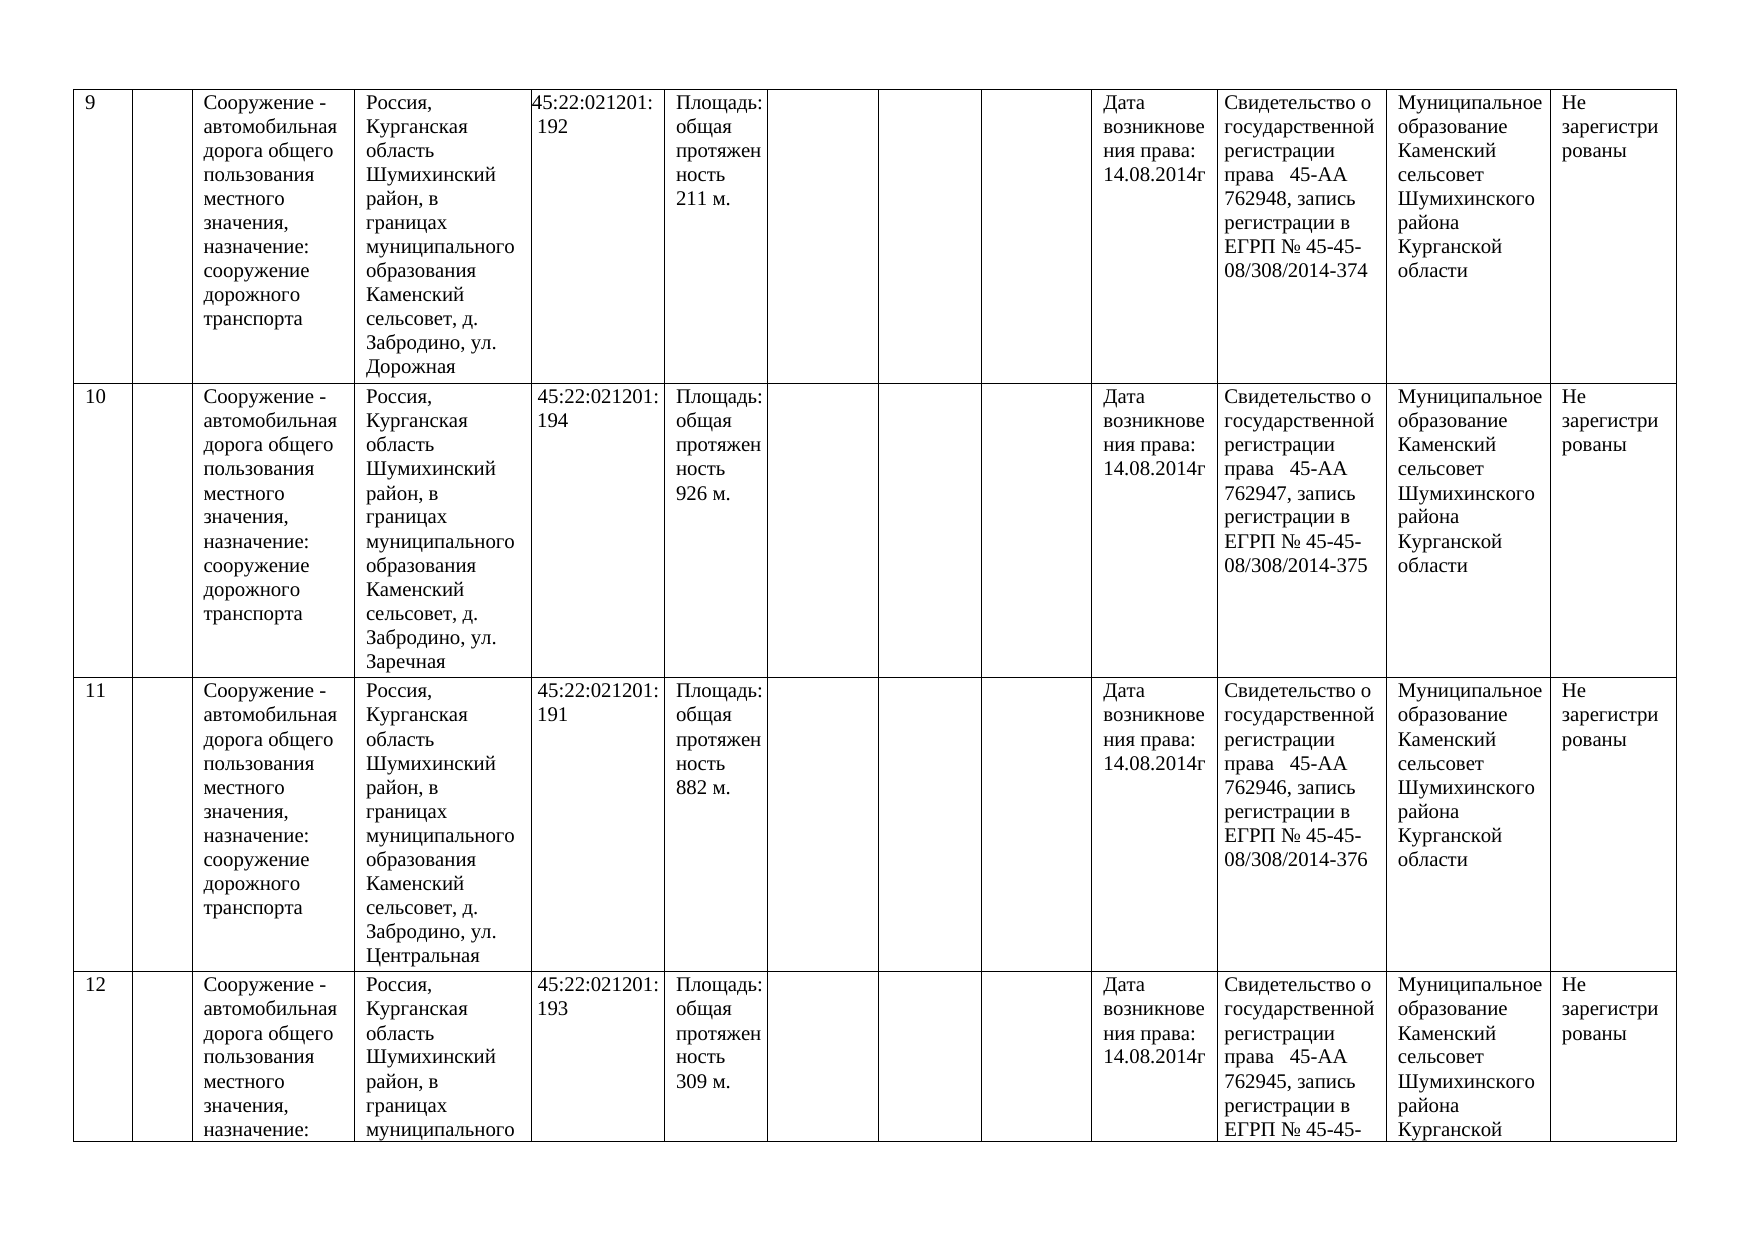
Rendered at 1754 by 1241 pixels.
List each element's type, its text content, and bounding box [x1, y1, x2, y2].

table_cell Площадь: общая протяженность 926 м. [665, 384, 767, 677]
table_cell Не зарегистрированы [1551, 972, 1676, 1141]
table_cell [982, 90, 1091, 383]
table_cell [879, 384, 981, 677]
table_cell Свидетельство о государственной регистрации права 45-АА 762947, запись регистрации в ЕГРП № 45-45-08/308/2014-375 [1218, 384, 1386, 677]
table_cell Дата возникновения права: 14.08.2014г [1092, 384, 1217, 677]
table_cell Не зарегистрированы [1551, 90, 1676, 383]
table_cell Площадь: общая протяженность 882 м. [665, 678, 767, 971]
table_cell 45:22:021201: 191 [532, 678, 664, 971]
table_cell 11 [74, 678, 132, 971]
table_cell Россия, Курганская область Шумихинский район, в границах муниципального образования Каменский сельсовет, д. Забродино, ул. Заречная [355, 384, 531, 677]
table_cell [133, 678, 192, 971]
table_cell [1387, 972, 1550, 1141]
table_cell Дата возникновения права: 14.08.2014г [1092, 678, 1217, 971]
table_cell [193, 972, 354, 1141]
table_cell Не зарегистрированы [1551, 678, 1676, 971]
table_cell [768, 384, 878, 677]
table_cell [1092, 972, 1217, 1141]
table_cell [1218, 972, 1386, 1141]
table_cell Россия, Курганская область Шумихинский район, в границах муниципального образования Каменский сельсовет, д. Забродино, ул. Центральная [355, 678, 531, 971]
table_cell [1092, 90, 1217, 383]
table_cell 45:22:021201: 194 [532, 384, 664, 677]
table_cell 45:22:021201: 193 [532, 972, 664, 1141]
table_cell [768, 90, 878, 383]
table_cell [133, 384, 192, 677]
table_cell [193, 90, 354, 383]
table_cell Сооружение - автомобильная дорога общего пользования местного значения, назначение: сооружение дорожного транспорта [193, 678, 354, 971]
table_cell [133, 972, 192, 1141]
table_cell Муниципальное образование Каменский сельсовет Шумихинского района Курганской области [1387, 384, 1550, 677]
table_cell Свидетельство о государственной регистрации права 45-АА 762948, запись регистрации в ЕГРП № 45-45-08/308/2014-374 [1218, 90, 1386, 383]
table_cell [768, 972, 878, 1141]
table_cell [982, 972, 1091, 1141]
table_cell [879, 972, 981, 1141]
table_cell Свидетельство о государственной регистрации права 45-АА 762946, запись регистрации в ЕГРП № 45-45-08/308/2014-376 [1218, 678, 1386, 971]
table_cell 10 [74, 384, 132, 677]
table_cell [133, 90, 192, 383]
table_cell Муниципальное образование Каменский сельсовет Шумихинского района Курганской области [1387, 678, 1550, 971]
table_cell [982, 384, 1091, 677]
table_cell Площадь: общая протяженность 211 м. [665, 90, 767, 383]
table_cell 45:22:021201: 192 [532, 90, 664, 383]
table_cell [355, 972, 531, 1141]
table_cell [879, 90, 981, 383]
table_cell [768, 678, 878, 971]
table_cell 12 [74, 972, 132, 1141]
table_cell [665, 972, 767, 1141]
table_cell Не зарегистрированы [1551, 384, 1676, 677]
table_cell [1387, 90, 1550, 383]
table_cell [982, 678, 1091, 971]
table_cell [879, 678, 981, 971]
table_cell Россия, Курганская область Шумихинский район, в границах муниципального образования Каменский сельсовет, д. Забродино, ул. Дорожная [355, 90, 531, 383]
table_cell 9 [74, 90, 132, 383]
table_cell Сооружение - автомобильная дорога общего пользования местного значения, назначение: сооружение дорожного транспорта [193, 384, 354, 677]
